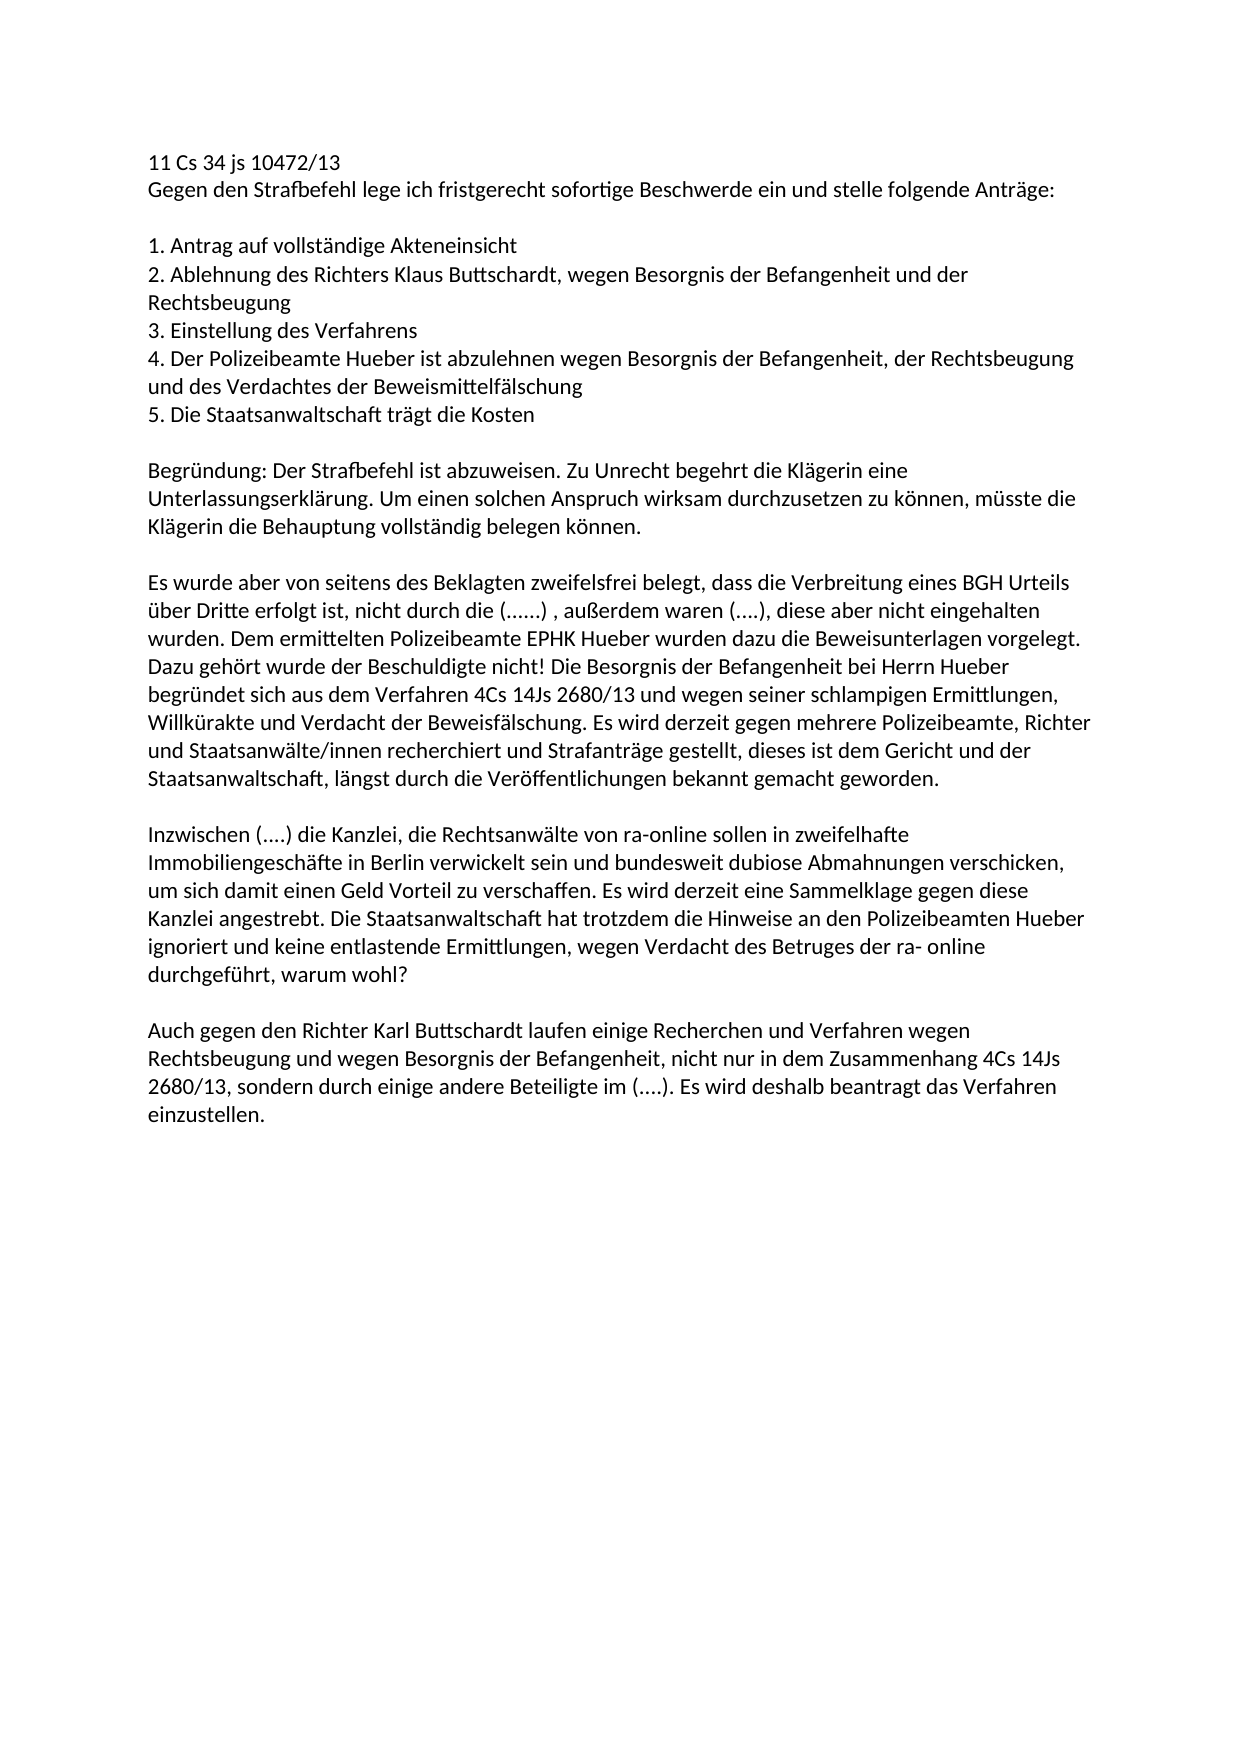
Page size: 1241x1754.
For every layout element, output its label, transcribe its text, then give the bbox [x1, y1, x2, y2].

text 4. Der Polizeibeamte Hueber ist abzulehnen wegen Besorgnis der Befangenheit, der Rechtsbeugung und des Verdachtes der Beweismittelfälschung [148, 344, 1093, 400]
text 1. Antrag auf vollständige Akteneinsicht [148, 232, 1093, 260]
text 5. Die Staatsanwaltschaft trägt die Kosten [148, 400, 1093, 428]
text Gegen den Strafbefehl lege ich fristgerecht sofortige Beschwerde ein und stelle folgende Anträge: [148, 176, 1093, 204]
text 2. Ablehnung des Richters Klaus Buttschardt, wegen Besorgnis der Befangenheit und der Rechtsbeugung [148, 260, 1093, 316]
text 3. Einstellung des Verfahrens [148, 316, 1093, 344]
text Auch gegen den Richter Karl Buttschardt laufen einige Recherchen und Verfahren wegen Rechtsbeugung und wegen Besorgnis der Befangenheit, nicht nur in dem Zusammenhang 4Cs 14Js 2680/13, sondern durch einige andere Beteiligte im (....). Es wird deshalb beantragt das Verfahren einzustellen. [148, 1016, 1093, 1128]
text Begründung: Der Strafbefehl ist abzuweisen. Zu Unrecht begehrt die Klägerin eine Unterlassungserklärung. Um einen solchen Anspruch wirksam durchzusetzen zu können, müsste die Klägerin die Behauptung vollständig belegen können. [148, 456, 1093, 540]
text Es wurde aber von seitens des Beklagten zweifelsfrei belegt, dass die Verbreitung eines BGH Urteils über Dritte erfolgt ist, nicht durch die (......) , außerdem waren (....), diese aber nicht eingehalten wurden. Dem ermittelten Polizeibeamte EPHK Hueber wurden dazu die Beweisunterlagen vorgelegt. Dazu gehört wurde der Beschuldigte nicht! Die Besorgnis der Befangenheit bei Herrn Hueber begründet sich aus dem Verfahren 4Cs 14Js 2680/13 und wegen seiner schlampigen Ermittlungen, Willkürakte und Verdacht der Beweisfälschung. Es wird derzeit gegen mehrere Polizeibeamte, Richter und Staatsanwälte/innen recherchiert und Strafanträge gestellt, dieses ist dem Gericht und der Staatsanwaltschaft, längst durch die Veröffentlichungen bekannt gemacht geworden. [148, 568, 1093, 792]
text 11 Cs 34 js 10472/13 [148, 148, 1093, 176]
text Inzwischen (....) die Kanzlei, die Rechtsanwälte von ra-online sollen in zweifelhafte Immobiliengeschäfte in Berlin verwickelt sein und bundesweit dubiose Abmahnungen verschicken, um sich damit einen Geld Vorteil zu verschaffen. Es wird derzeit eine Sammelklage gegen diese Kanzlei angestrebt. Die Staatsanwaltschaft hat trotzdem die Hinweise an den Polizeibeamten Hueber ignoriert und keine entlastende Ermittlungen, wegen Verdacht des Betruges der ra- online durchgeführt, warum wohl? [148, 820, 1093, 988]
